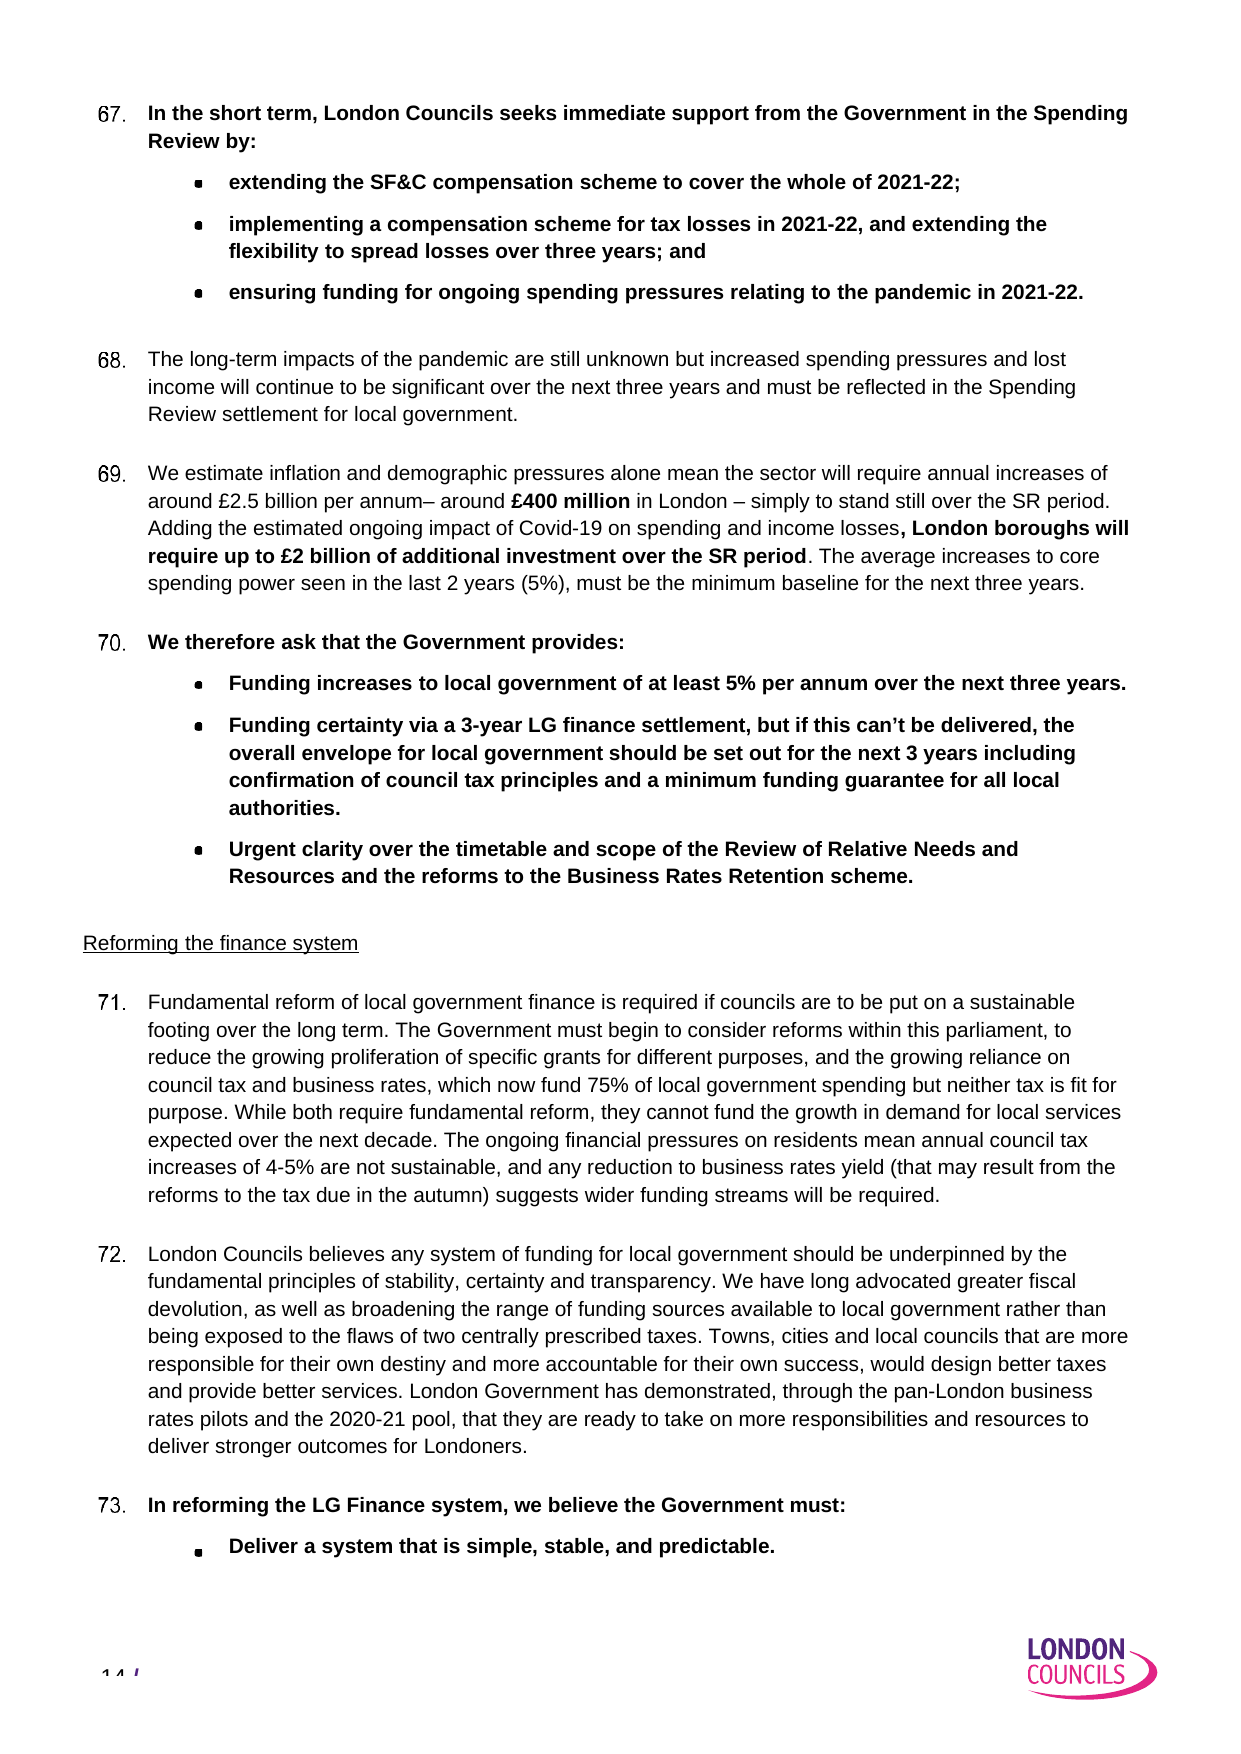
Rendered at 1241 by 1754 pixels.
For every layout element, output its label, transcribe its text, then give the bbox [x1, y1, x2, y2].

text Urgent clarity over the timetable and scope of the Review of Relative Needs and Resources and the reforms to the Business Rates Retention scheme. [228, 837, 1130, 888]
picture [194, 681, 203, 689]
picture [98, 994, 125, 1010]
text extending the SF&C compensation scheme to cover the whole of 2021-22; [228, 170, 1163, 194]
picture [98, 634, 125, 651]
text Funding increases to local government of at least 5% per annum over the next three years. [228, 671, 1163, 695]
picture [98, 1246, 125, 1262]
text We therefore ask that the Government provides: [148, 630, 1163, 654]
text Fundamental reform of local government finance is required if councils are to be put on a sustainable footing over the long term. The Government must begin to consider reforms within this parliament, to reduce the growing proliferation of specific grants for different purposes, and the growing reliance on council tax and business rates, which now fund 75% of local government spending but neither tax is fit for purpose. While both require fundamental reform, they cannot fund the growth in demand for local services expected over the next decade. The ongoing financial pressures on residents mean annual council tax increases of 4-5% are not sustainable, and any reduction to business rates yield (that may result from the reforms to the tax due in the autumn) suggests wider funding streams will be required. [148, 990, 1124, 1206]
picture [194, 289, 203, 298]
text In reforming the LG Finance system, we believe the Government must: Deliver a system that is simple, stable, and predictable. [148, 1493, 849, 1558]
picture [98, 352, 125, 368]
text implementing a compensation scheme for tax losses in 2021-22, and extending the flexibility to spread losses over three years; and [228, 211, 1050, 262]
text In the short term, London Councils seeks immediate support from the Government in the Spending Review by: [148, 101, 1131, 153]
picture [194, 180, 203, 188]
picture [194, 221, 203, 230]
picture [194, 722, 203, 731]
picture [98, 465, 125, 482]
text Reforming the finance system [83, 931, 1163, 955]
text We estimate inflation and demographic pressures alone mean the sector will require annual increases of around £2.5 billion per annum– around £400 million in London – simply to stand still over the SR period. Adding the estimated ongoing impact of Covid-19 on spending and income losses, London boroughs will require up to £2 billion of additional investment over the SR period. The average increases to core spending power seen in the last 2 years (5%), must be the minimum baseline for the next three years. [148, 461, 1131, 595]
picture [98, 106, 125, 122]
text London Councils believes any system of funding for local government should be underpinned by the fundamental principles of stability, certainty and transparency. We have long advocated greater fiscal devolution, as well as broadening the range of funding sources available to local government rather than being exposed to the flaws of two centrally prescribed taxes. Towns, cities and local councils that are more responsible for their own destiny and more accountable for their own success, would design better taxes and provide better services. London Government has demonstrated, through the pan-London business rates pilots and the 2020-21 pool, that they are ready to take on more responsibilities and resources to deliver stronger outcomes for Londoners. [148, 1241, 1131, 1458]
text ensuring funding for ongoing spending pressures relating to the pandemic in 2021-22. [228, 280, 1163, 304]
text Funding certainty via a 3-year LG finance settlement, but if this can’t be delivered, the overall envelope for local government should be set out for the next 3 years including confirmation of council tax principles and a minimum funding guarantee for all local authorities. [228, 713, 1079, 819]
text The long-term impacts of the pandemic are still unknown but increased spending pressures and lost income will continue to be significant over the next three years and must be reflected in the Spending Review settlement for local government. [148, 347, 1079, 426]
picture [194, 846, 203, 855]
picture [98, 1497, 125, 1513]
